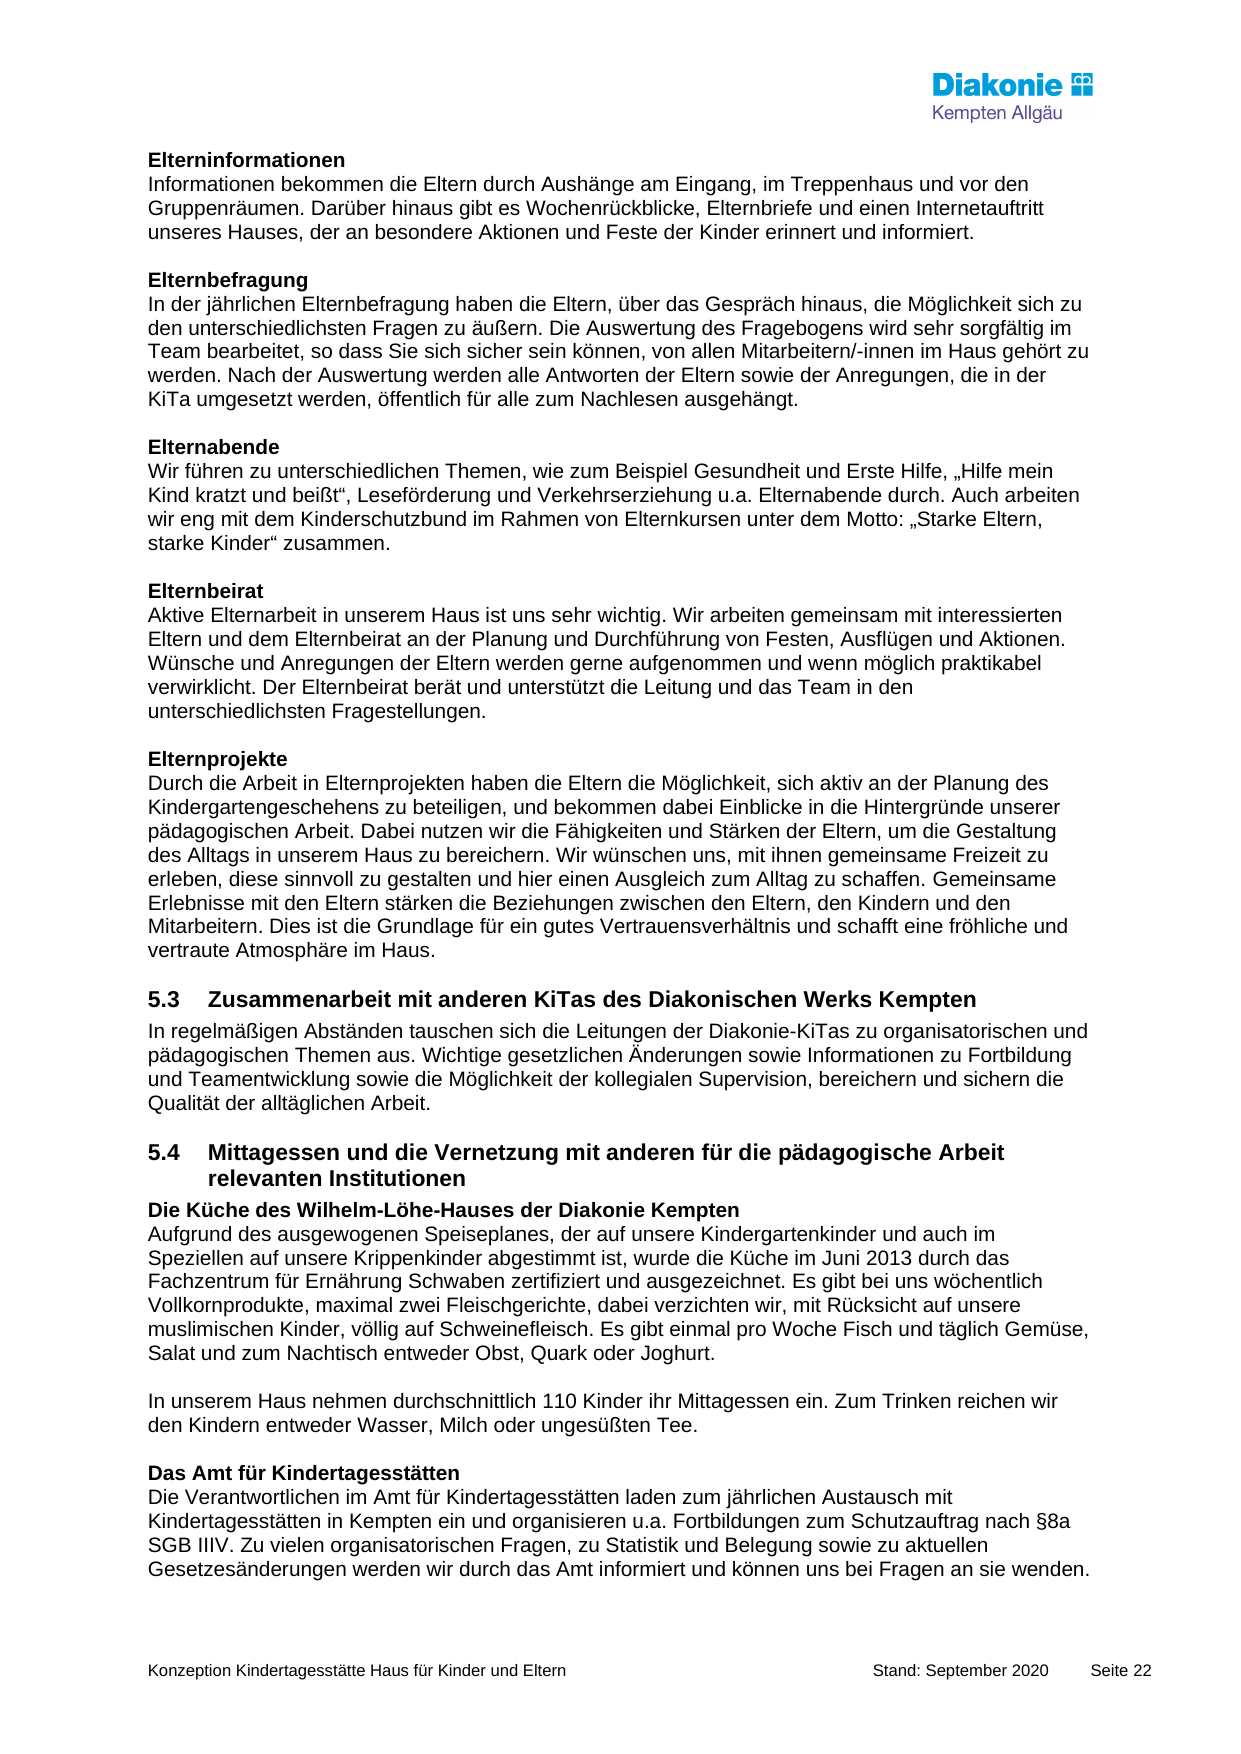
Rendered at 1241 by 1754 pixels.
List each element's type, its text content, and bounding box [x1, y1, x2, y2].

text Aufgrund des ausgewogenen Speiseplanes, der auf unsere Kindergartenkinder und auch im Speziellen auf unsere Krippenkinder abgestimmt ist, wurde die Küche im Juni 2013 durch das Fachzentrum für Ernährung Schwaben zertifiziert und ausgezeichnet. Es gibt bei uns wöchentlich Vollkornprodukte, maximal zwei Fleischgerichte, dabei verzichten wir, mit Rücksicht auf unsere muslimischen Kinder, völlig auf Schweinefleisch. Es gibt einmal pro Woche Fisch und täglich Gemüse, Salat und zum Nachtisch entweder Obst, Quark oder Joghurt. [148, 1221, 1093, 1365]
picture [940, 80, 946, 89]
text Das Amt für Kindertagesstätten [148, 1461, 1093, 1485]
text Elternprojekte [148, 747, 1093, 771]
text Die Küche des Wilhelm-Löhe-Hauses der Diakonie Kempten [148, 1197, 1093, 1221]
text In der jährlichen Elternbefragung haben die Eltern, über das Gespräch hinaus, die Möglichkeit sich zu den unterschiedlichsten Fragen zu äußern. Die Auswertung des Fragebogens wird sehr sorgfältig im Team bearbeitet, so dass Sie sich sicher sein können, von allen Mitarbeitern/-innen im Haus gehört zu werden. Nach der Auswertung werden alle Antworten der Eltern sowie der Anregungen, die in der KiTa umgesetzt werden, öffentlich für alle zum Nachlesen ausgehängt. [148, 291, 1093, 411]
subtitle Zusammenarbeit mit anderen KiTas des Diakonischen Werks Kempten [148, 986, 1093, 1012]
text Elternbeirat [148, 579, 1093, 603]
text In unserem Haus nehmen durchschnittlich 110 Kinder ihr Mittagessen ein. Zum Trinken reichen wir den Kindern entweder Wasser, Milch oder ungesüßten Tee. [148, 1389, 1093, 1437]
text Informationen bekommen die Eltern durch Aushänge am Eingang, im Treppenhaus und vor den Gruppenräumen. Darüber hinaus gibt es Wochenrückblicke, Elternbriefe und einen Internetauftritt unseres Hauses, der an besondere Aktionen und Feste der Kinder erinnert und informiert. [148, 172, 1093, 243]
text Elternbefragung [148, 267, 1093, 291]
text Durch die Arbeit in Elternprojekten haben die Eltern die Möglichkeit, sich aktiv an der Planung des Kindergartengeschehens zu beteiligen, und bekommen dabei Einblicke in die Hintergründe unserer pädagogischen Arbeit. Dabei nutzen wir die Fähigkeiten und Stärken der Eltern, um die Gestaltung des Alltags in unserem Haus zu bereichern. Wir wünschen uns, mit ihnen gemeinsame Freizeit zu erleben, diese sinnvoll zu gestalten und hier einen Ausgleich zum Alltag zu schaffen. Gemeinsame Erlebnisse mit den Eltern stärken die Beziehungen zwischen den Eltern, den Kindern und den Mitarbeitern. Dies ist die Grundlage für ein gutes Vertrauensverhältnis und schafft eine fröhliche und vertraute Atmosphäre im Haus. [148, 771, 1093, 962]
text Die Verantwortlichen im Amt für Kindertagesstätten laden zum jährlichen Austausch mit Kindertagesstätten in Kempten ein und organisieren u.a. Fortbildungen zum Schutzauftrag nach §8a SGB IIIV. Zu vielen organisatorischen Fragen, zu Statistik und Belegung sowie zu aktuellen Gesetzesänderungen werden wir durch das Amt informiert und können uns bei Fragen an sie wenden. [148, 1485, 1093, 1581]
text Elternabende [148, 435, 1093, 459]
subtitle Mittagessen und die Vernetzung mit anderen für die pädagogische Arbeit relevanten Institutionen [148, 1138, 1093, 1191]
text Elterninformationen [148, 148, 1093, 172]
text Wir führen zu unterschiedlichen Themen, wie zum Beispiel Gesundheit und Erste Hilfe, „Hilfe mein Kind kratzt und beißt“, Leseförderung und Verkehrserziehung u.a. Elternabende durch. Auch arbeiten wir eng mit dem Kinderschutzbund im Rahmen von Elternkursen unter dem Motto: „Starke Eltern, starke Kinder“ zusammen. [148, 459, 1093, 555]
text In regelmäßigen Abständen tauschen sich die Leitungen der Diakonie-KiTas zu organisatorischen und pädagogischen Themen aus. Wichtige gesetzlichen Änderungen sowie Informationen zu Fortbildung und Teamentwicklung sowie die Möglichkeit der kollegialen Supervision, bereichern und sichern die Qualität der alltäglichen Arbeit. [148, 1019, 1093, 1114]
text Aktive Elternarbeit in unserem Haus ist uns sehr wichtig. Wir arbeiten gemeinsam mit interessierten Eltern und dem Elternbeirat an der Planung und Durchführung von Festen, Ausflügen und Aktionen. Wünsche und Anregungen der Eltern werden gerne aufgenommen und wenn möglich praktikabel verwirklicht. Der Elternbeirat berät und unterstützt die Leitung und das Team in den unterschiedlichsten Fragestellungen. [148, 603, 1093, 723]
picture [933, 73, 1093, 123]
